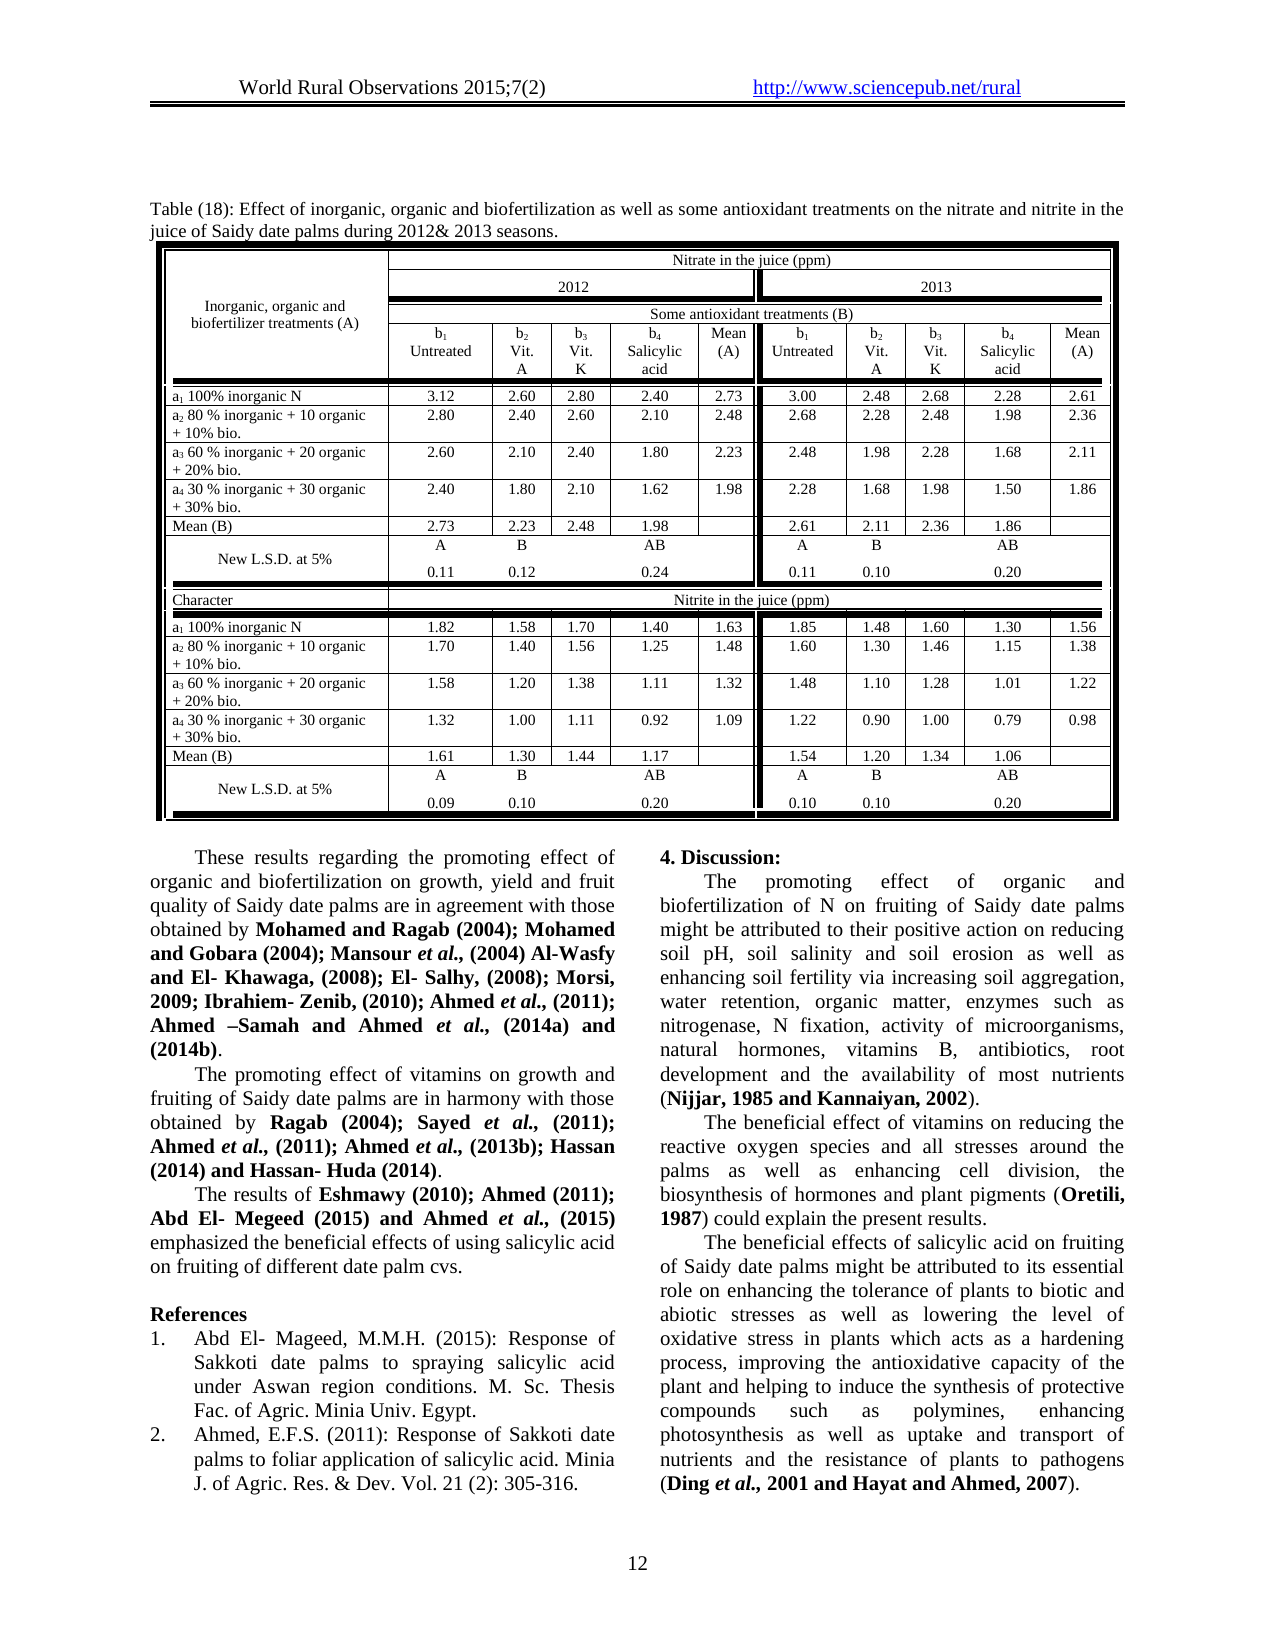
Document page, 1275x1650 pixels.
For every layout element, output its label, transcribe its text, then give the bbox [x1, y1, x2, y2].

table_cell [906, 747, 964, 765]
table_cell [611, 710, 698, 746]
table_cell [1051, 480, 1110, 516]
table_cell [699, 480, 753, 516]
list Ahmed, E.F.S. (2011): Response of Sakkoti date palms to foliar application of salicylic acid. Minia J. of Agric. Res. & Dev. Vol. 21 (2): 305-316. [150, 1422, 615, 1494]
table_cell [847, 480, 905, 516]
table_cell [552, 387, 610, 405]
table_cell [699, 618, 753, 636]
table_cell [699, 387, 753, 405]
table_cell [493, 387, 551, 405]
list Abd El- Mageed, M.M.H. (2015): Response of Sakkoti date palms to spraying salicylic acid under Aswan region conditions. M. Sc. Thesis Fac. of Agric. Minia Univ. Egypt. [150, 1326, 615, 1422]
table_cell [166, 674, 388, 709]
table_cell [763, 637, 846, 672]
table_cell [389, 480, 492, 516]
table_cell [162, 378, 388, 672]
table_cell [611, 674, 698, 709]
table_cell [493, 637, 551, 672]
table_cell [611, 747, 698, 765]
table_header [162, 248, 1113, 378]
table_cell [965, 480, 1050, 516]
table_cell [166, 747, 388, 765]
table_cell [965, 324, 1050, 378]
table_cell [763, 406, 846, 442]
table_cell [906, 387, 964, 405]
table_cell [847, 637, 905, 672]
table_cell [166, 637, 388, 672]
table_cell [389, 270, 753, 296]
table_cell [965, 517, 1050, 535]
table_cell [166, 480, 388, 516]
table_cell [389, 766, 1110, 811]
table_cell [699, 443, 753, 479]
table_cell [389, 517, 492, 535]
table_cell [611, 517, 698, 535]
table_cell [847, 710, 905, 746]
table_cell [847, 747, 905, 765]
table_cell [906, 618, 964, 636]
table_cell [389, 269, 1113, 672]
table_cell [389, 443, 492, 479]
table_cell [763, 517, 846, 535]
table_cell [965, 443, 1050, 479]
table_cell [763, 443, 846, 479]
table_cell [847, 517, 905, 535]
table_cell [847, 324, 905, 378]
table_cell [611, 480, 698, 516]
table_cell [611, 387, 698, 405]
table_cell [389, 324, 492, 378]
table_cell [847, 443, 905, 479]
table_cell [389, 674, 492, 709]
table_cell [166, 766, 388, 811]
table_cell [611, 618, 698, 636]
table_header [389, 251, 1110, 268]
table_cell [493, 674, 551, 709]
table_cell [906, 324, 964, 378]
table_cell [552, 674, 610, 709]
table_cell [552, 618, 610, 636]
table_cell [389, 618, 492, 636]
text 4. Discussion: [660, 845, 1125, 869]
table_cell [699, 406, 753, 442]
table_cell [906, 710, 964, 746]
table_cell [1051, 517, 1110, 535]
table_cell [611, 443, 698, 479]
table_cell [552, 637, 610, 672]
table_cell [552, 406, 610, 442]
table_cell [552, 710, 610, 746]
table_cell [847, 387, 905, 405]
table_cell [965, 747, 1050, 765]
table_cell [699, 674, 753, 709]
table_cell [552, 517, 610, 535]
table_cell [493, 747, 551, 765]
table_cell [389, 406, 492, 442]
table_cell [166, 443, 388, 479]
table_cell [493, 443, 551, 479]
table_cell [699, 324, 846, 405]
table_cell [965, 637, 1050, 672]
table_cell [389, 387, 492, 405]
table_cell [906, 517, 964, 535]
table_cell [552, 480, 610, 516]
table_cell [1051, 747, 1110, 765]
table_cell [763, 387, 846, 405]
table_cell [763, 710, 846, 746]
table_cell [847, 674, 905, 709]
text The results of Eshmawy (2010); Ahmed (2011); Abd El- Megeed (2015) and Ahmed et al., (2015) emphasized the beneficial effects of using salicylic acid on fruiting of different date palm cvs. [150, 1182, 615, 1278]
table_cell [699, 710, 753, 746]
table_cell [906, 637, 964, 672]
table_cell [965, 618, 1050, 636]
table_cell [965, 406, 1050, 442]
text Table (18): Effect of inorganic, organic and biofertilization as well as some antioxidant treatments on the nitrate and nitrite in the juice of Saidy date palms during 2012& 2013 seasons. [150, 198, 1125, 241]
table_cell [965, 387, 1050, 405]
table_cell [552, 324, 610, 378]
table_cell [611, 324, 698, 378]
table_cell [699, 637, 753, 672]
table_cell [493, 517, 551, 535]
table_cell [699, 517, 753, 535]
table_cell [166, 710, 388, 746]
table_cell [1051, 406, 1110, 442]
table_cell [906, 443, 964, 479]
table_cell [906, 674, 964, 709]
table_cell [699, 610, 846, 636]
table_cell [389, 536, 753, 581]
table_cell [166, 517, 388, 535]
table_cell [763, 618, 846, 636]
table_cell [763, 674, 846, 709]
text The beneficial effects of salicylic acid on fruiting of Saidy date palms might be attributed to its essential role on enhancing the tolerance of plants to biotic and abiotic stresses as well as lowering the level of oxidative stress in plants which acts as a hardening process, improving the antioxidative capacity of the plant and helping to induce the synthesis of protective compounds such as polymines, enhancing photosynthesis as well as uptake and transport of nutrients and the resistance of plants to pathogens (Ding et al., 2001 and Hayat and Ahmed, 2007). [660, 1230, 1125, 1494]
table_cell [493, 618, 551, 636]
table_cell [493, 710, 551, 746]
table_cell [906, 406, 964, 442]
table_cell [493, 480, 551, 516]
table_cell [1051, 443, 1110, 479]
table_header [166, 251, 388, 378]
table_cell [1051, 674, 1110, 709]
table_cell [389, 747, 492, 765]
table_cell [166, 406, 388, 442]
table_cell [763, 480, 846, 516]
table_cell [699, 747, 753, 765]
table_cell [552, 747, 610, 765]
text References [150, 1302, 615, 1326]
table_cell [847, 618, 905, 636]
text The promoting effect of vitamins on growth and fruiting of Saidy date palms are in harmony with those obtained by Ragab (2004); Sayed et al., (2011); Ahmed et al., (2011); Ahmed et al., (2013b); Hassan (2014) and Hassan- Huda (2014). [150, 1061, 615, 1182]
text The promoting effect of organic and biofertilization of N on fruiting of Saidy date palms might be attributed to their positive action on reducing soil pH, soil salinity and soil erosion as well as enhancing soil fertility via increasing soil aggregation, water retention, organic matter, enzymes such as nitrogenase, N fixation, activity of microorganisms, natural hormones, vitamins B, antibiotics, root development and the availability of most nutrients (Nijjar, 1985 and Kannaiyan, 2002). [660, 869, 1125, 1109]
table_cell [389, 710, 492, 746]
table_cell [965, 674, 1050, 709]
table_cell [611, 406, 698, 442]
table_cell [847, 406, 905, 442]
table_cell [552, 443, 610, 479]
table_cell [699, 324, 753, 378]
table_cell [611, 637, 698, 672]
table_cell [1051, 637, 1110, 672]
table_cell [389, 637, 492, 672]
text These results regarding the promoting effect of organic and biofertilization on growth, yield and fruit quality of Saidy date palms are in agreement with those obtained by Mohamed and Ragab (2004); Mohamed and Gobara (2004); Mansour et al., (2004) Al-Wasfy and El- Khawaga, (2008); El- Salhy, (2008); Morsi, 2009; Ibrahiem- Zenib, (2010); Ahmed et al., (2011); Ahmed –Samah and Ahmed et al., (2014a) and (2014b). [150, 845, 615, 1061]
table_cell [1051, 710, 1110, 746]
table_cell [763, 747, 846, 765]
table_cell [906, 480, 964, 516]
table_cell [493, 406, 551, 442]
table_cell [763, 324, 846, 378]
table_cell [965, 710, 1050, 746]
text The beneficial effect of vitamins on reducing the reactive oxygen species and all stresses around the palms as well as enhancing cell division, the biosynthesis of hormones and plant pigments (Oretili, 1987) could explain the present results. [660, 1109, 1125, 1230]
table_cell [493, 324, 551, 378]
